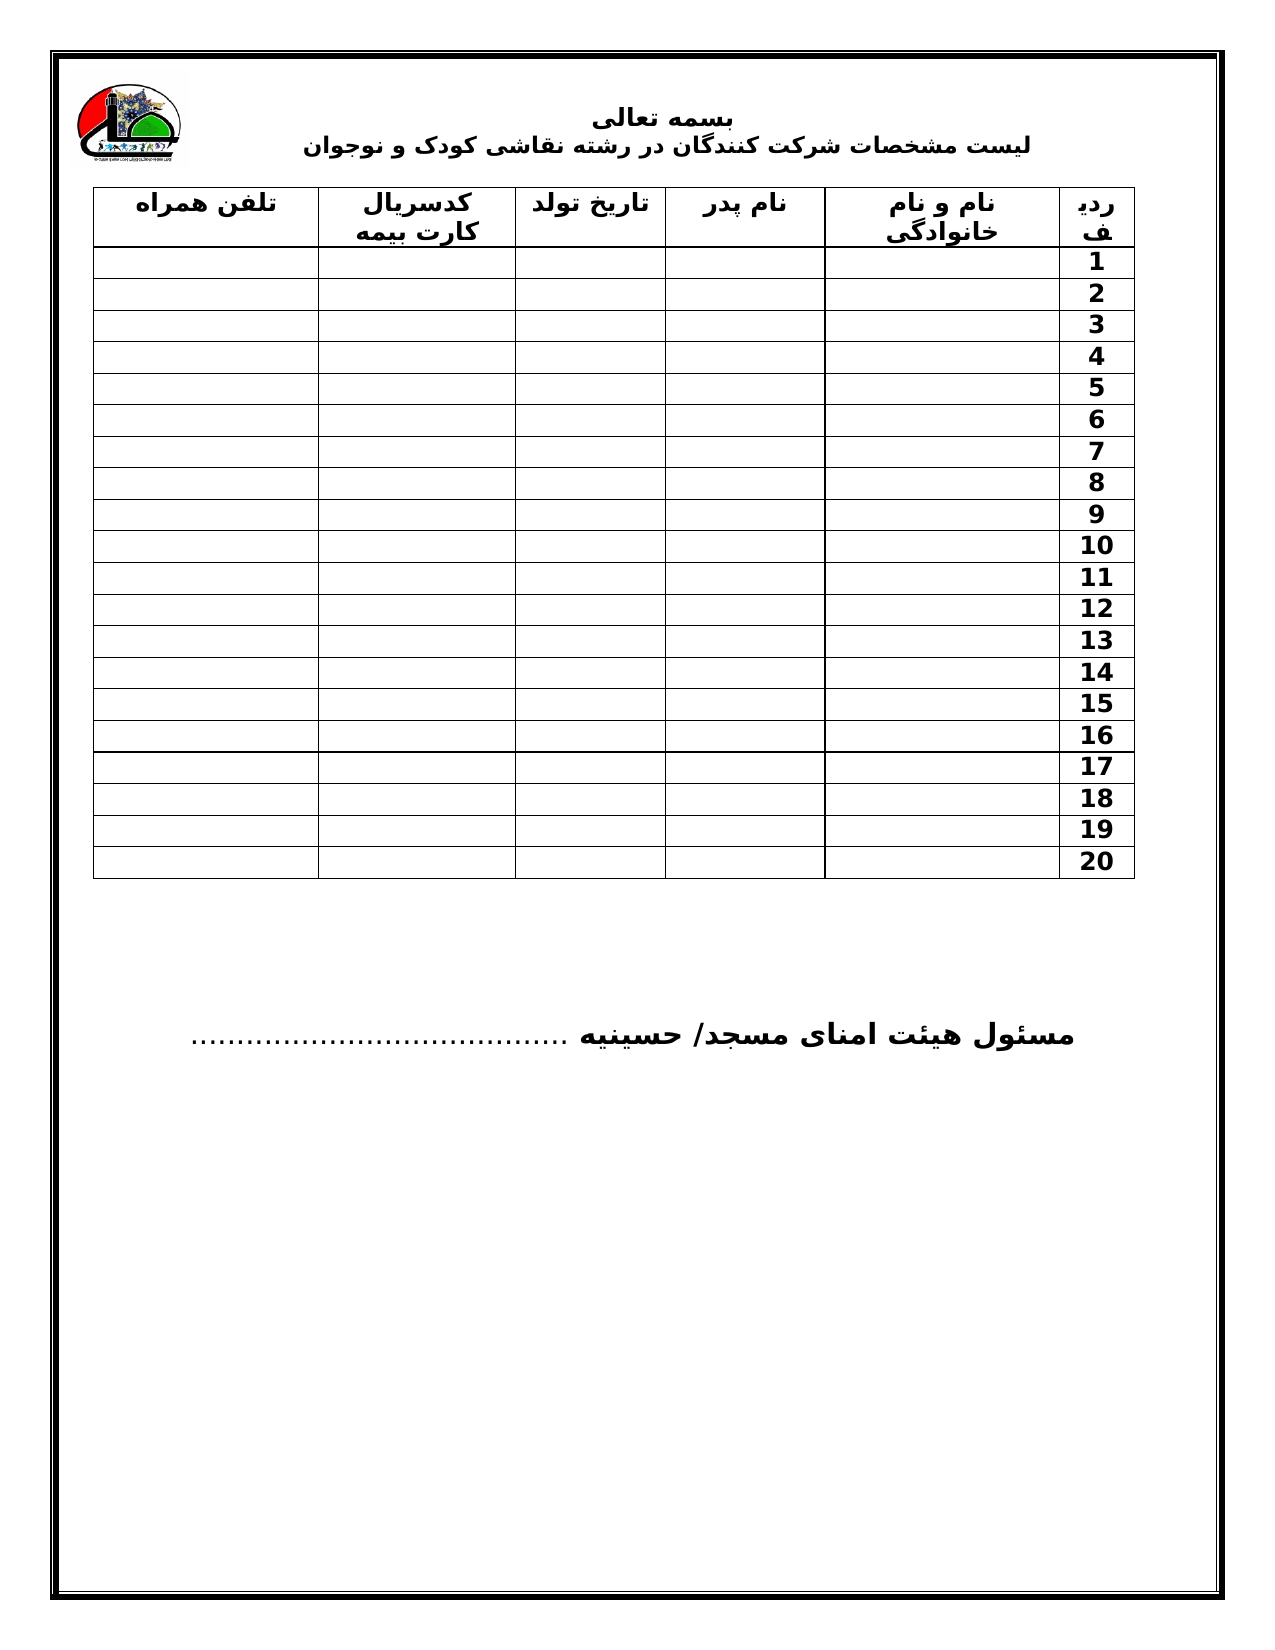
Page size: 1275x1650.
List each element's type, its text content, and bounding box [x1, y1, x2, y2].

table_cell [319, 311, 515, 341]
table_cell [666, 500, 824, 530]
table_cell [94, 689, 318, 720]
table_cell 14 [1060, 658, 1134, 688]
table_cell [516, 405, 665, 436]
picture [68, 69, 190, 167]
table_cell [319, 595, 515, 625]
table_header تاریخ تولد [516, 188, 665, 246]
text مسئول هیئت امنای مسجد/ حسینیه ......................................... [150, 1017, 1125, 1051]
table_cell [666, 595, 824, 625]
table_cell [94, 847, 318, 878]
table_cell [319, 626, 515, 657]
table_header ردیف [1060, 188, 1134, 246]
table_cell 2 [1060, 279, 1134, 309]
table_cell [319, 248, 515, 278]
table_cell 18 [1060, 784, 1134, 814]
table_cell [319, 816, 515, 846]
table_cell [516, 721, 665, 751]
table_cell [319, 531, 515, 562]
table_cell 6 [1060, 405, 1134, 436]
table_header کدسریال کارت بیمه [319, 188, 515, 246]
table_cell [666, 721, 824, 751]
table_cell 20 [1060, 847, 1134, 878]
table_cell [826, 437, 1059, 467]
table_cell [516, 658, 665, 688]
table_cell [516, 689, 665, 720]
table_cell [319, 342, 515, 373]
table_cell [516, 279, 665, 309]
table_cell 15 [1060, 689, 1134, 720]
table_cell 10 [1060, 531, 1134, 562]
table_cell [516, 626, 665, 657]
table_cell [666, 847, 824, 878]
table_cell [666, 405, 824, 436]
table_cell [826, 405, 1059, 436]
table_cell [666, 468, 824, 499]
table_cell [826, 342, 1059, 373]
table_cell [319, 374, 515, 404]
table_cell [666, 784, 824, 814]
table_cell [94, 753, 318, 783]
table_cell [826, 626, 1059, 657]
table_cell [516, 500, 665, 530]
table_cell [826, 311, 1059, 341]
table_cell [516, 753, 665, 783]
table_cell [319, 721, 515, 751]
table_cell [94, 311, 318, 341]
table_cell [826, 689, 1059, 720]
table_cell 13 [1060, 626, 1134, 657]
table_cell [666, 279, 824, 309]
text بسمه تعالی [190, 103, 1125, 132]
table_cell [94, 500, 318, 530]
table_cell [94, 279, 318, 309]
table_cell [94, 626, 318, 657]
table_cell [826, 816, 1059, 846]
table_cell 5 [1060, 374, 1134, 404]
table_cell [826, 753, 1059, 783]
table_cell [319, 689, 515, 720]
table_cell 11 [1060, 563, 1134, 593]
table_cell [826, 531, 1059, 562]
table_cell [94, 405, 318, 436]
table_cell 16 [1060, 721, 1134, 751]
table_cell [94, 531, 318, 562]
table_cell [826, 658, 1059, 688]
table_cell [94, 468, 318, 499]
table_cell [666, 531, 824, 562]
table_cell [319, 563, 515, 593]
table_cell [826, 847, 1059, 878]
text لیست مشخصات شرکت کنندگان در رشته نقاشی کودک و نوجوان [190, 132, 1125, 159]
table_cell [516, 531, 665, 562]
table_cell [666, 626, 824, 657]
table_cell [94, 248, 318, 278]
table_cell [319, 500, 515, 530]
table_cell 4 [1060, 342, 1134, 373]
table_cell [319, 658, 515, 688]
table_cell [94, 816, 318, 846]
table_cell [94, 721, 318, 751]
table_cell [516, 311, 665, 341]
table_cell [666, 563, 824, 593]
table_cell [826, 374, 1059, 404]
table_cell [94, 563, 318, 593]
table_cell [319, 405, 515, 436]
table_cell 1 [1060, 248, 1134, 278]
table_cell [666, 658, 824, 688]
table_cell [666, 816, 824, 846]
table_cell 7 [1060, 437, 1134, 467]
table_cell [516, 595, 665, 625]
table_cell 8 [1060, 468, 1134, 499]
table_cell [826, 500, 1059, 530]
table_cell [666, 689, 824, 720]
table_cell [516, 437, 665, 467]
table_cell [826, 563, 1059, 593]
table_cell [319, 784, 515, 814]
table_cell [516, 847, 665, 878]
table_cell [516, 374, 665, 404]
table_cell [94, 658, 318, 688]
table_cell [516, 248, 665, 278]
table_cell 9 [1060, 500, 1134, 530]
table_cell [826, 248, 1059, 278]
table_cell [319, 437, 515, 467]
table_cell [826, 279, 1059, 309]
table_header نام پدر [666, 188, 824, 246]
table_cell [94, 437, 318, 467]
table_cell [666, 437, 824, 467]
table_cell 12 [1060, 595, 1134, 625]
table_cell [666, 248, 824, 278]
table_cell [516, 816, 665, 846]
table_cell [516, 563, 665, 593]
table_cell [94, 784, 318, 814]
table_cell [319, 847, 515, 878]
table_cell [319, 468, 515, 499]
table_cell [319, 753, 515, 783]
table_cell [826, 784, 1059, 814]
table_cell 19 [1060, 816, 1134, 846]
table_cell [666, 374, 824, 404]
table_cell [666, 342, 824, 373]
table_cell 3 [1060, 311, 1134, 341]
table_cell 17 [1060, 753, 1134, 783]
table_cell [94, 595, 318, 625]
table_cell [666, 311, 824, 341]
table_cell [666, 753, 824, 783]
table_cell [94, 342, 318, 373]
table_cell [319, 279, 515, 309]
table_cell [94, 374, 318, 404]
table_cell [826, 468, 1059, 499]
table_cell [826, 595, 1059, 625]
table_cell [516, 342, 665, 373]
table_cell [516, 468, 665, 499]
table_cell [516, 784, 665, 814]
table_header تلفن همراه [94, 188, 318, 246]
table_cell [826, 721, 1059, 751]
table_header نام و نام خانوادگی [826, 188, 1059, 246]
